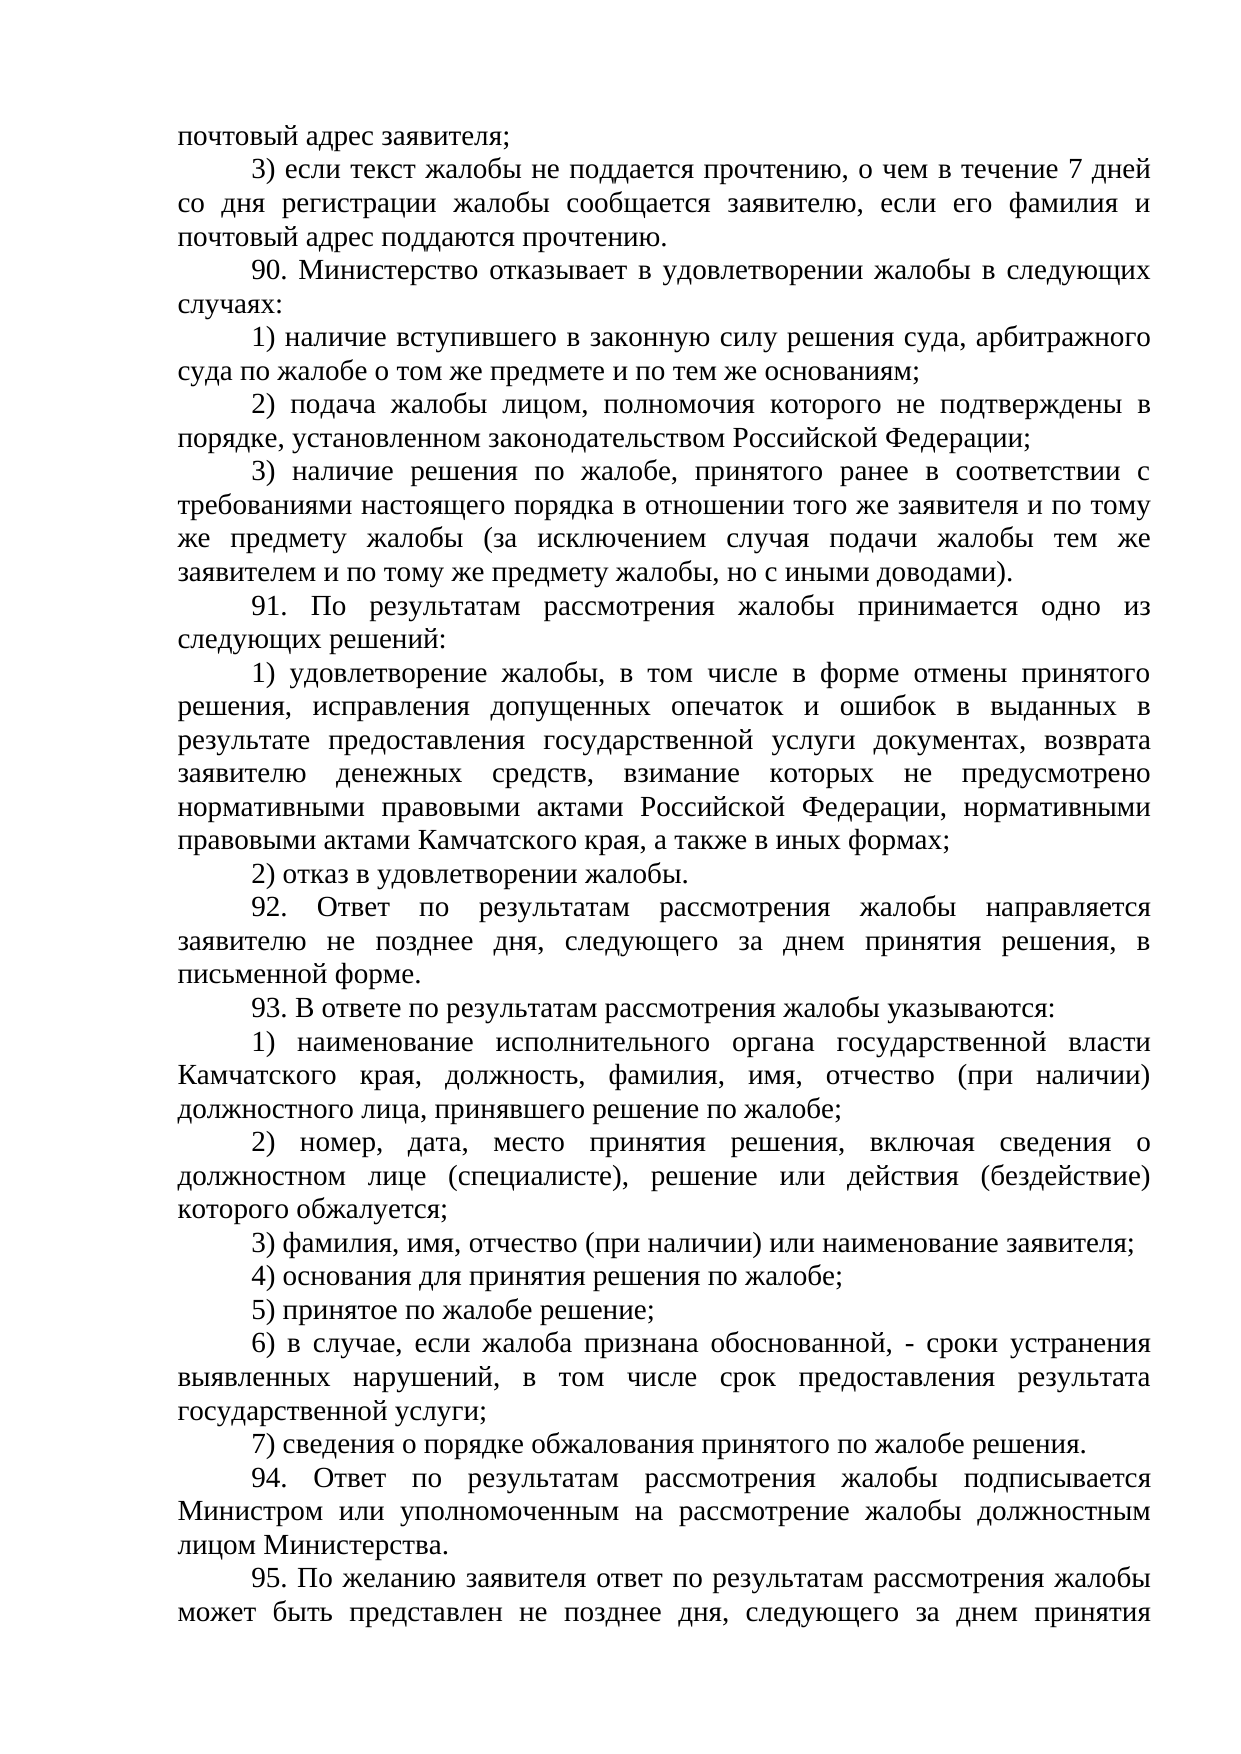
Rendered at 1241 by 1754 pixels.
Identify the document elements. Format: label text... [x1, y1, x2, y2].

text 6) в случае, если жалоба признана обоснованной, - сроки устранения выявленных нарушений, в том числе срок предоставления результата государственной услуги; [177, 1326, 1152, 1426]
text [177, 1560, 1152, 1627]
text 2) подача жалобы лицом, полномочия которого не подтверждены в порядке, установленном законодательством Российской Федерации; [177, 386, 1152, 453]
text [177, 118, 1152, 152]
text 4) основания для принятия решения по жалобе; [177, 1258, 1152, 1292]
text 3) фамилия, имя, отчество (при наличии) или наименование заявителя; [177, 1225, 1152, 1258]
text 92. Ответ по результатам рассмотрения жалобы направляется заявителю не позднее дня, следующего за днем принятия решения, в письменной форме. [177, 889, 1152, 990]
text 93. В ответе по результатам рассмотрения жалобы указываются: [177, 990, 1152, 1024]
text 2) отказ в удовлетворении жалобы. [177, 856, 1152, 889]
text 1) наличие вступившего в законную силу решения суда, арбитражного суда по жалобе о том же предмете и по тем же основаниям; [177, 319, 1152, 386]
text 3) если текст жалобы не поддается прочтению, о чем в течение 7 дней со дня регистрации жалобы сообщается заявителю, если его фамилия и почтовый адрес поддаются прочтению. [177, 152, 1152, 252]
text 91. По результатам рассмотрения жалобы принимается одно из следующих решений: [177, 588, 1152, 655]
text 94. Ответ по результатам рассмотрения жалобы подписывается Министром или уполномоченным на рассмотрение жалобы должностным лицом Министерства. [177, 1460, 1152, 1560]
text 3) наличие решения по жалобе, принятого ранее в соответствии с требованиями настоящего порядка в отношении того же заявителя и по тому же предмету жалобы (за исключением случая подачи жалобы тем же заявителем и по тому же предмету жалобы, но с иными доводами). [177, 453, 1152, 588]
text 5) принятое по жалобе решение; [177, 1292, 1152, 1326]
text 90. Министерство отказывает в удовлетворении жалобы в следующих случаях: [177, 252, 1152, 319]
text 7) сведения о порядке обжалования принятого по жалобе решения. [177, 1426, 1152, 1460]
text 1) наименование исполнительного органа государственной власти Камчатского края, должность, фамилия, имя, отчество (при наличии) должностного лица, принявшего решение по жалобе; [177, 1024, 1152, 1124]
text 1) удовлетворение жалобы, в том числе в форме отмены принятого решения, исправления допущенных опечаток и ошибок в выданных в результате предоставления государственной услуги документах, возврата заявителю денежных средств, взимание которых не предусмотрено нормативными правовыми актами Российской Федерации, нормативными правовыми актами Камчатского края, а также в иных формах; [177, 655, 1152, 856]
text 2) номер, дата, место принятия решения, включая сведения о должностном лице (специалисте), решение или действия (бездействие) которого обжалуется; [177, 1124, 1152, 1225]
